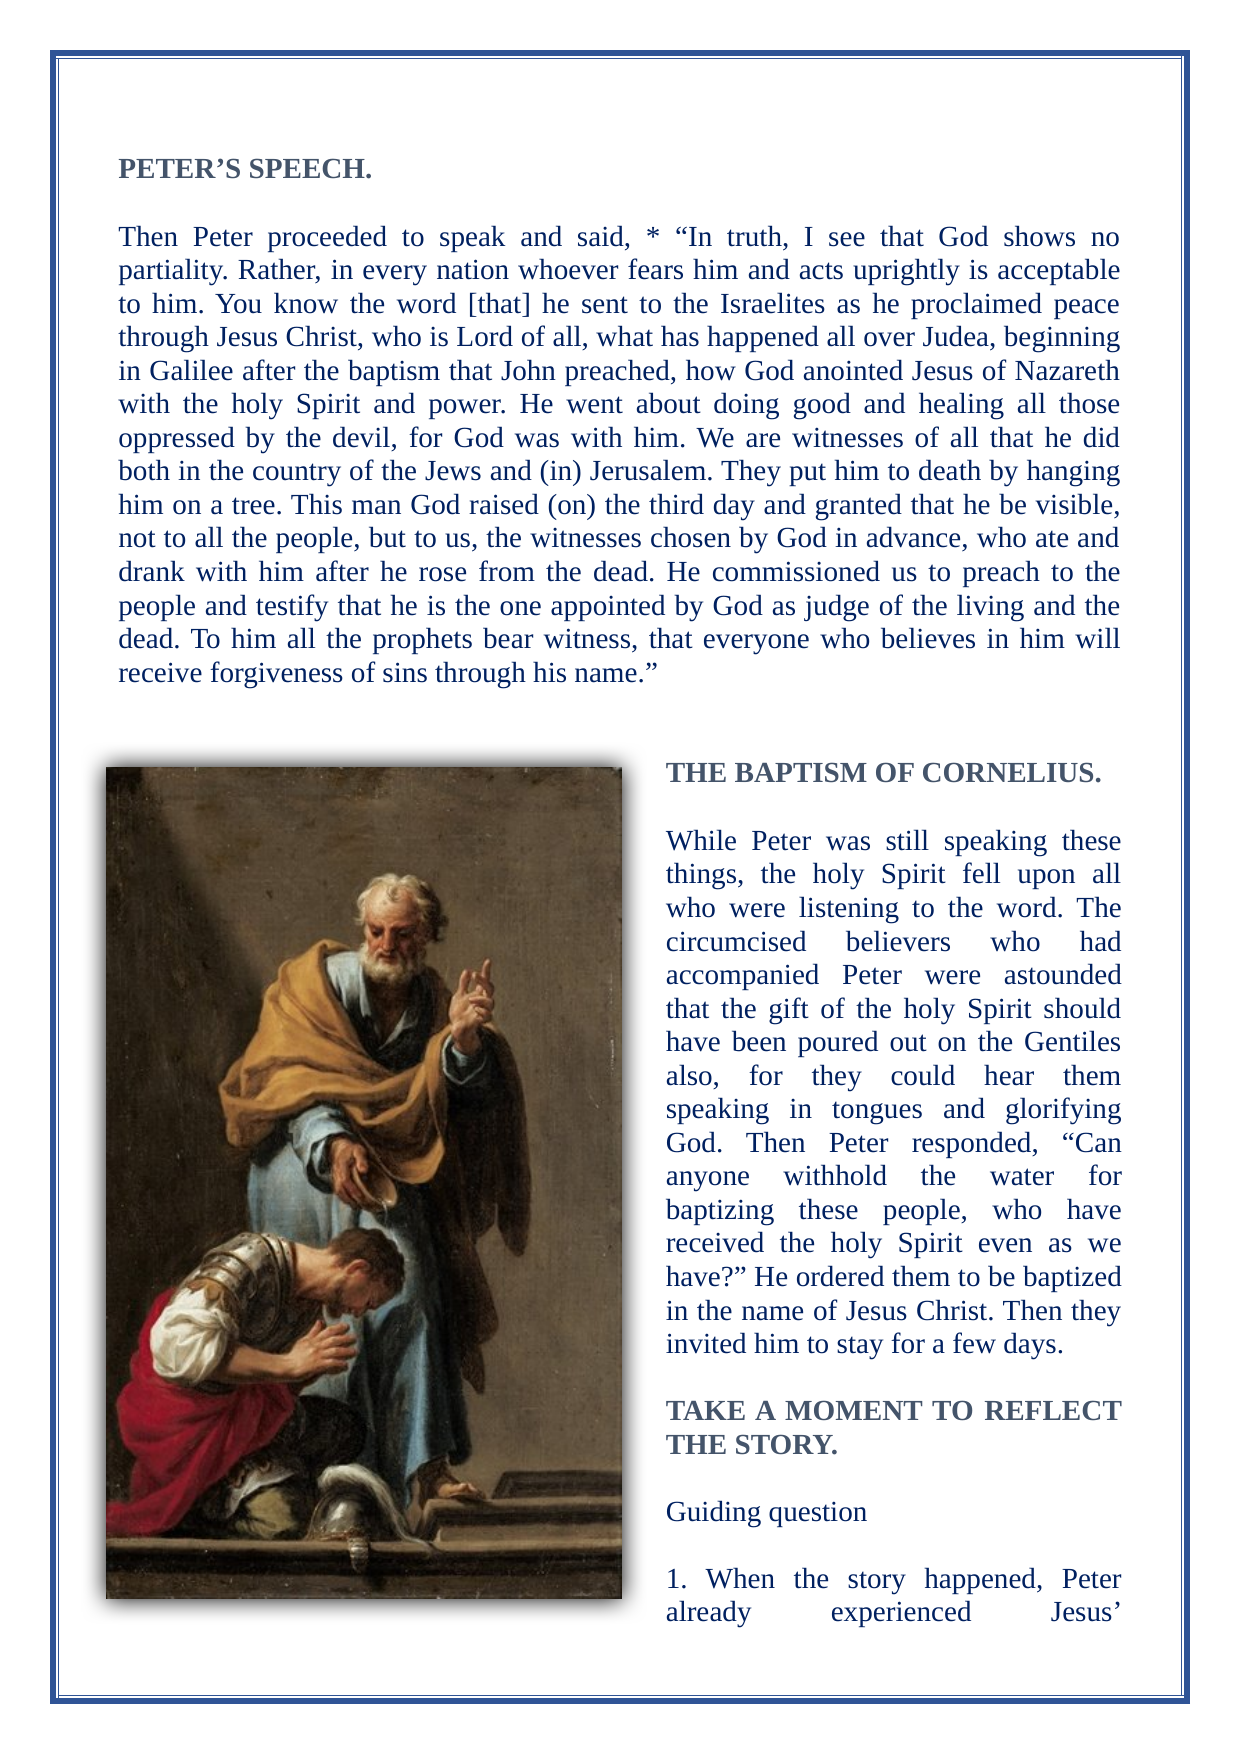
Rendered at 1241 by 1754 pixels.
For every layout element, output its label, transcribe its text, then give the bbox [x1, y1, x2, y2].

picture [106, 767, 622, 1599]
text TAKE A MOMENT TO REFLECT THE STORY. [642, 1393, 1122, 1460]
text Guiding question [642, 1494, 1122, 1527]
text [118, 1561, 1122, 1628]
text While Peter was still speaking these things, the holy Spirit fell upon all who were listening to the word. The circumcised believers who had accompanied Peter were astounded that the gift of the holy Spirit should have been poured out on the Gentiles also, for they could hear them speaking in tongues and glorifying God. Then Peter responded, “Can anyone withhold the water for baptizing these people, who have received the holy Spirit even as we have?” He ordered them to be baptized in the name of Jesus Christ. Then they invited him to stay for a few days. [642, 823, 1122, 1360]
text Then Peter proceeded to speak and said, * “In truth, I see that God shows no partiality. Rather, in every nation whoever fears him and acts uprightly is acceptable to him. You know the word [that] he sent to the Israelites as he proclaimed peace through Jesus Christ, who is Lord of all, what has happened all over Judea, beginning in Galilee after the baptism that John preached, how God anointed Jesus of Nazareth with the holy Spirit and power. He went about doing good and healing all those oppressed by the devil, for God was with him. We are witnesses of all that he did both in the country of the Jews and (in) Jerusalem. They put him to death by hanging him on a tree. This man God raised (on) the third day and granted that he be visible, not to all the people, but to us, the witnesses chosen by God in advance, who ate and drank with him after he rose from the dead. He commissioned us to preach to the people and testify that he is the one appointed by God as judge of the living and the dead. To him all the prophets bear witness, that everyone who believes in him will receive forgiveness of sins through his name.” [118, 219, 1122, 688]
text THE BAPTISM OF CORNELIUS. [634, 755, 1122, 789]
text PETER’S SPEECH. [118, 152, 1122, 185]
